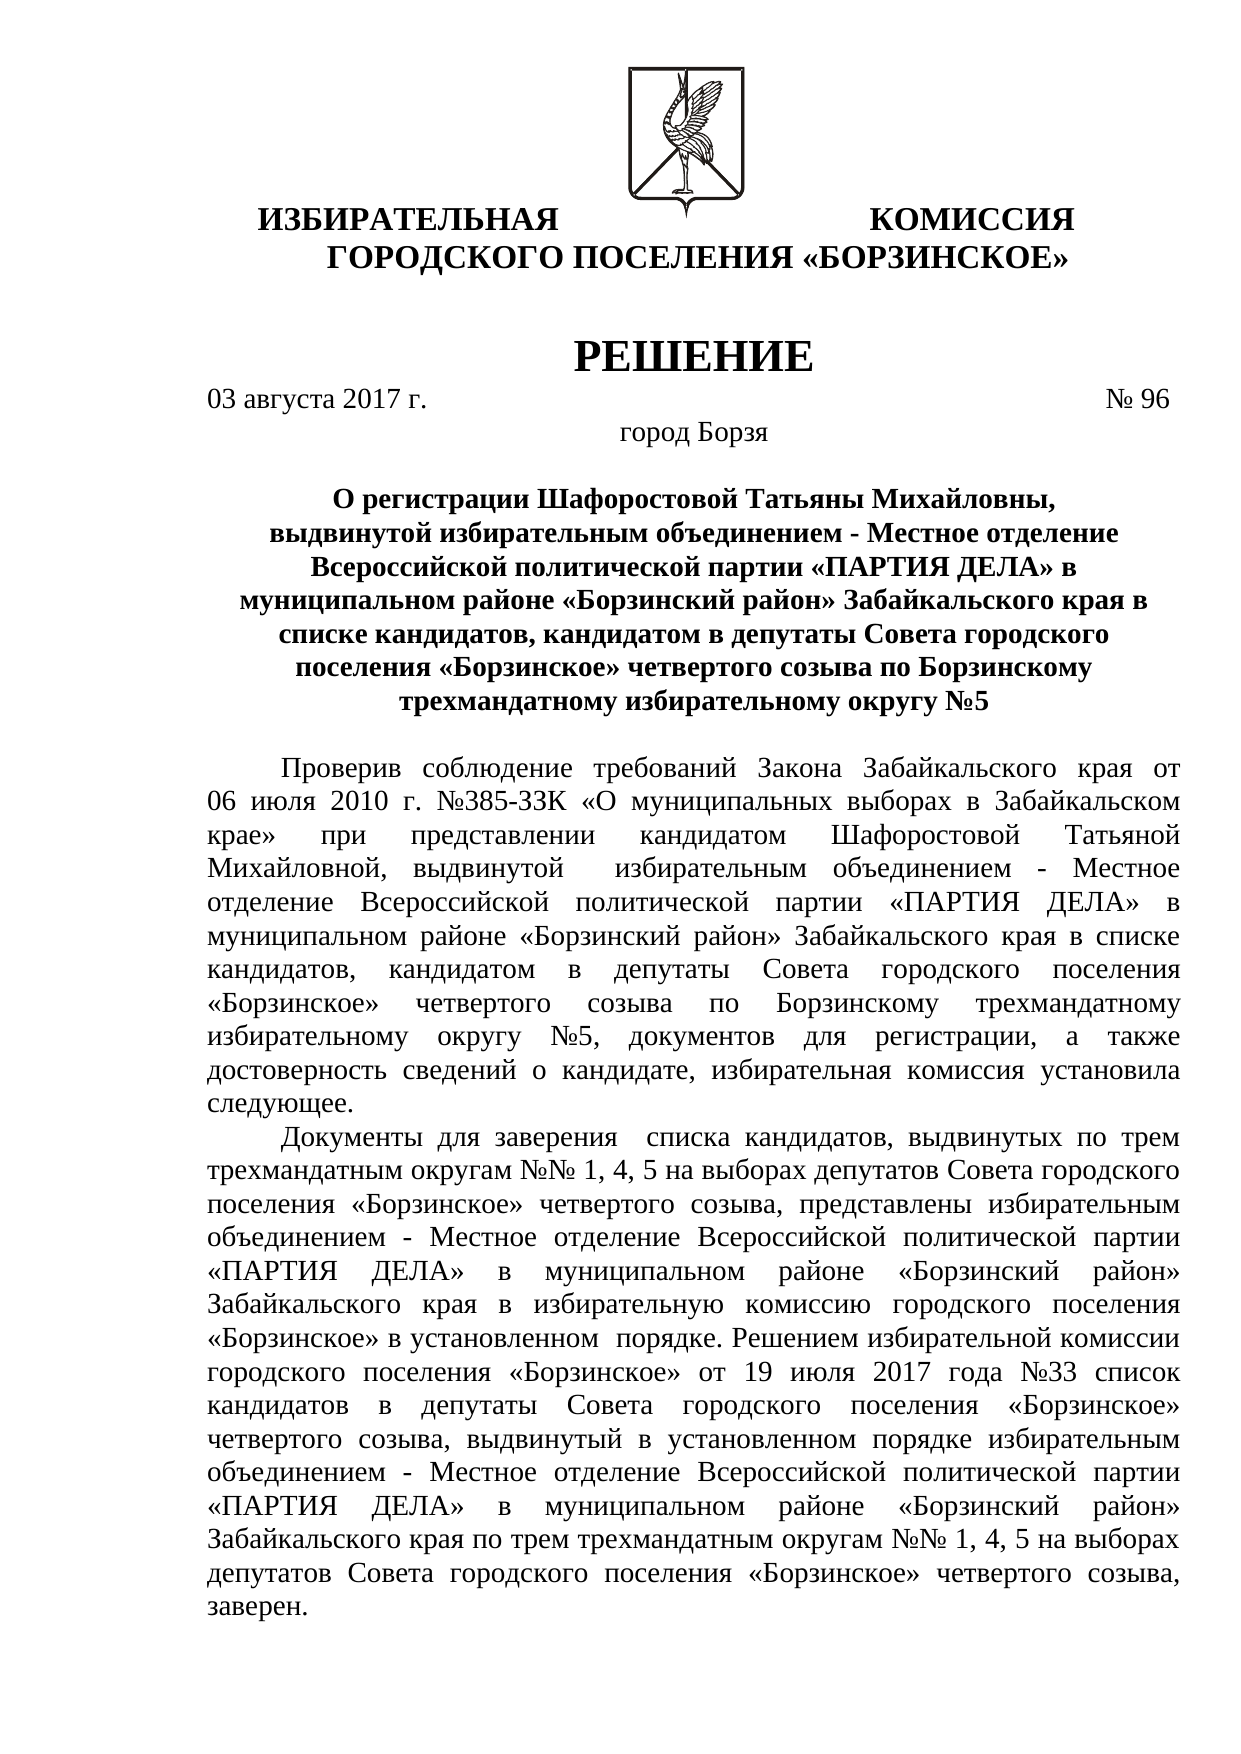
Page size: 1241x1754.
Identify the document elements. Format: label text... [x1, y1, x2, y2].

text О регистрации Шафоростовой Татьяны Михайловны, выдвинутой избирательным объединением - Местное отделение Всероссийской политической партии «ПАРТИЯ ДЕЛА» в муниципальном районе «Борзинский район» Забайкальского края в списке кандидатов, кандидатом в депутаты Совета городского поселения «Борзинское» четвертого созыва по Борзинскому трехмандатному избирательному округу №5 [207, 482, 1181, 716]
text Документы для заверения списка кандидатов, выдвинутых по трем трехмандатным округам №№ 1, 4, 5 на выборах депутатов Совета городского поселения «Борзинское» четвертого созыва, представлены избирательным объединением - Местное отделение Всероссийской политической партии «ПАРТИЯ ДЕЛА» в муниципальном районе «Борзинский район» Забайкальского края в избирательную комиссию городского поселения «Борзинское» в установленном порядке. Решением избирательной комиссии городского поселения «Борзинское» от 19 июля 2017 года №33 список кандидатов в депутаты Совета городского поселения «Борзинское» четвертого созыва, выдвинутый в установленном порядке избирательным объединением - Местное отделение Всероссийской политической партии «ПАРТИЯ ДЕЛА» в муниципальном районе «Борзинский район» Забайкальского края по трем трехмандатным округам №№ 1, 4, 5 на выборах депутатов Совета городского поселения «Борзинское» четвертого созыва, заверен. [207, 1119, 1181, 1622]
text город Борзя [207, 414, 1181, 448]
text РЕШЕНИЕ [207, 328, 1181, 381]
subtitle ИЗБИРАТЕЛЬНАЯ КОМИССИЯ [207, 199, 1181, 237]
text Проверив соблюдение требований Закона Забайкальского края от 06 июля 2010 г. №385-ЗЗК «О муниципальных выборах в Забайкальском крае» при представлении кандидатом Шафоростовой Татьяной Михайловной, выдвинутой избирательным объединением - Местное отделение Всероссийской политической партии «ПАРТИЯ ДЕЛА» в муниципальном районе «Борзинский район» Забайкальского края в списке кандидатов, кандидатом в депутаты Совета городского поселения «Борзинское» четвертого созыва по Борзинскому трехмандатному избирательному округу №5, документов для регистрации, а также достоверность сведений о кандидате, избирательная комиссия установила следующее. [207, 750, 1181, 1119]
text 03 августа 2017 г. № 96 [207, 381, 1181, 414]
subtitle ГОРОДСКОГО ПОСЕЛЕНИЯ «БОРЗИНСКОЕ» [207, 237, 1181, 276]
